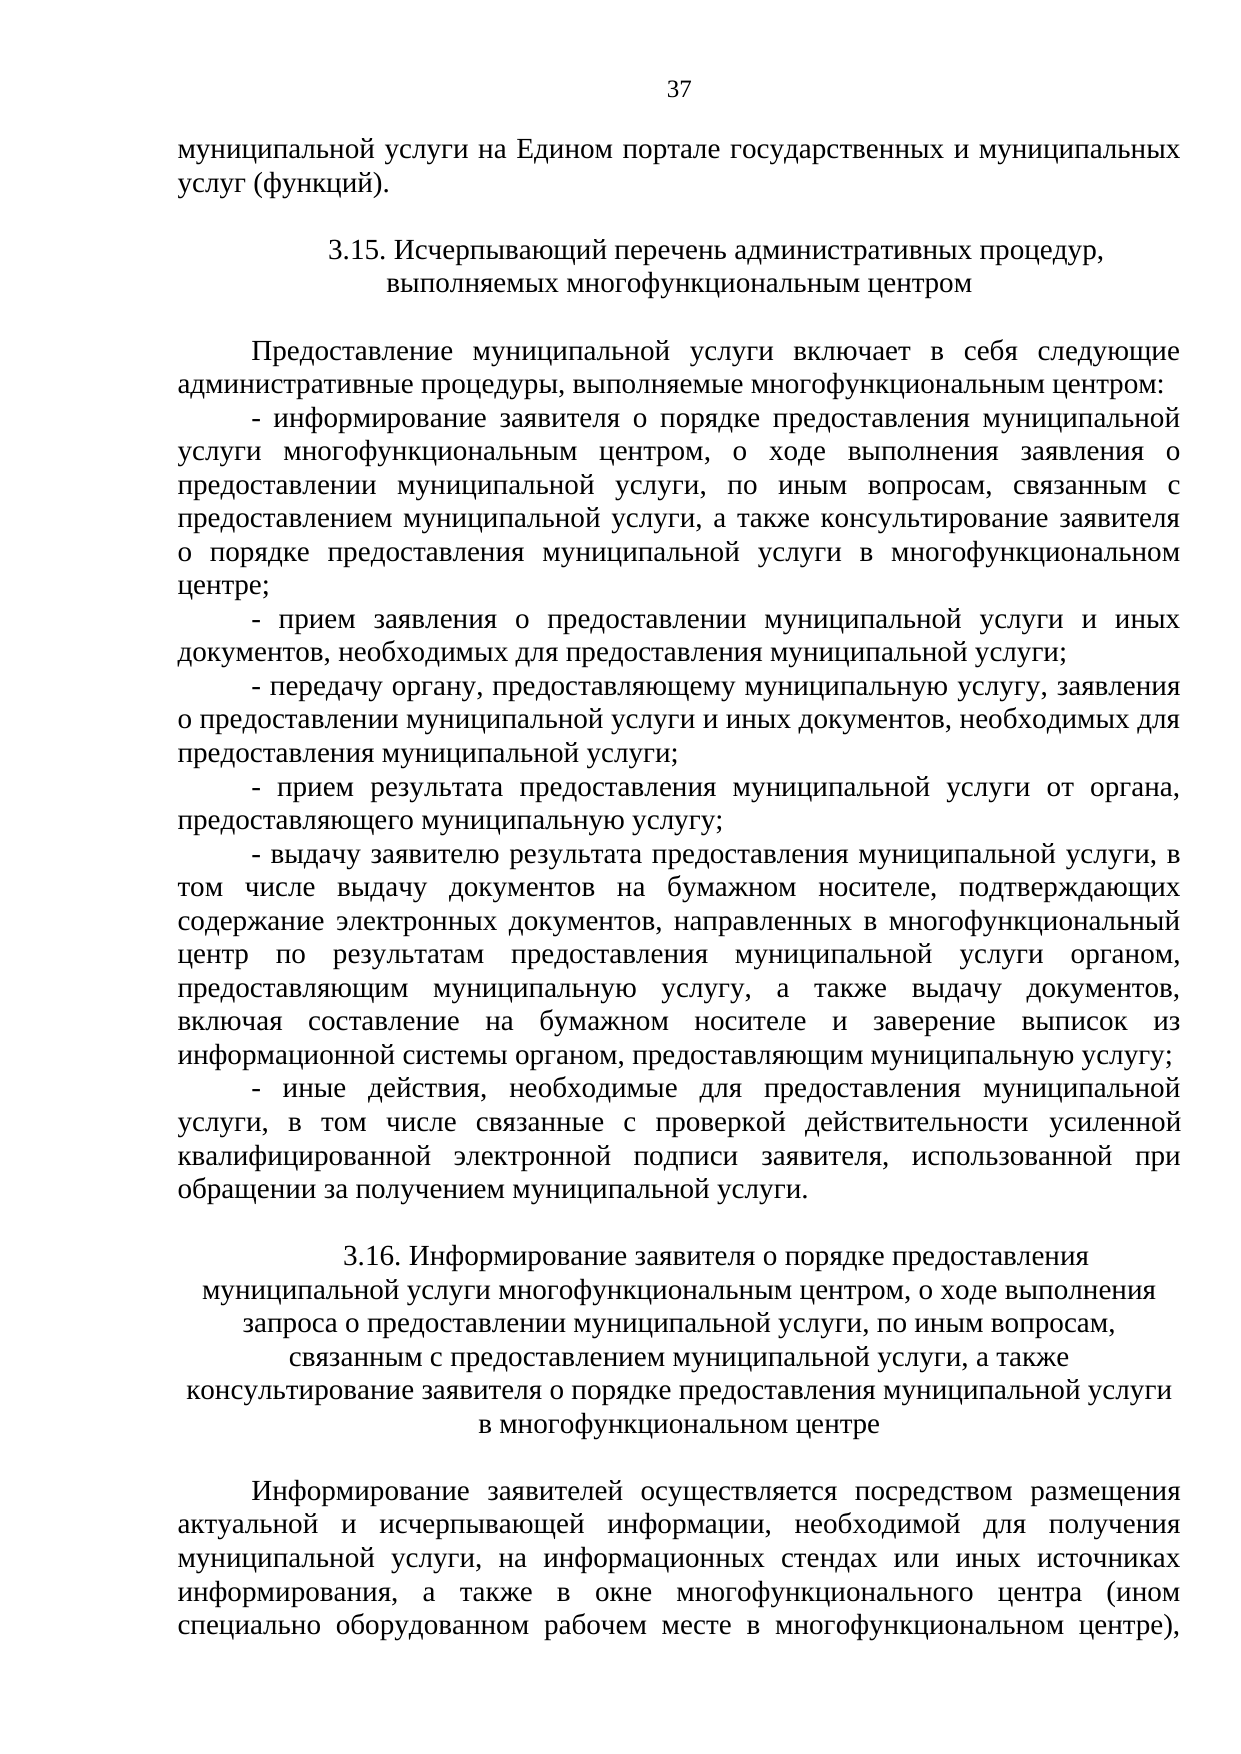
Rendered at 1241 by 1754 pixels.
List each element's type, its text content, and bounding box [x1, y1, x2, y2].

text 3.16. Информирование заявителя о порядке предоставления муниципальной услуги многофункциональным центром, о ходе выполнения запроса о предоставлении муниципальной услуги, по иным вопросам, связанным с предоставлением муниципальной услуги, а также консультирование заявителя о порядке предоставления муниципальной услуги в многофункциональном центре [177, 1238, 1181, 1439]
text 3.15. Исчерпывающий перечень административных процедур, выполняемых многофункциональным центром [177, 232, 1181, 299]
text Предоставление муниципальной услуги включает в себя следующие административные процедуры, выполняемые многофункциональным центром: [177, 333, 1181, 400]
text - информирование заявителя о порядке предоставления муниципальной услуги многофункциональным центром, о ходе выполнения заявления о предоставлении муниципальной услуги, по иным вопросам, связанным с предоставлением муниципальной услуги, а также консультирование заявителя о порядке предоставления муниципальной услуги в многофункциональном центре; [177, 400, 1181, 601]
text - прием результата предоставления муниципальной услуги от органа, предоставляющего муниципальную услугу; [177, 769, 1181, 836]
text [177, 1473, 1181, 1641]
text - прием заявления о предоставлении муниципальной услуги и иных документов, необходимых для предоставления муниципальной услуги; [177, 601, 1181, 668]
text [177, 131, 1181, 198]
text - иные действия, необходимые для предоставления муниципальной услуги, в том числе связанные с проверкой действительности усиленной квалифицированной электронной подписи заявителя, использованной при обращении за получением муниципальной услуги. [177, 1071, 1181, 1205]
text - выдачу заявителю результата предоставления муниципальной услуги, в том числе выдачу документов на бумажном носителе, подтверждающих содержание электронных документов, направленных в многофункциональный центр по результатам предоставления муниципальной услуги органом, предоставляющим муниципальную услугу, а также выдачу документов, включая составление на бумажном носителе и заверение выписок из информационной системы органом, предоставляющим муниципальную услугу; [177, 836, 1181, 1071]
text - передачу органу, предоставляющему муниципальную услугу, заявления о предоставлении муниципальной услуги и иных документов, необходимых для предоставления муниципальной услуги; [177, 668, 1181, 769]
